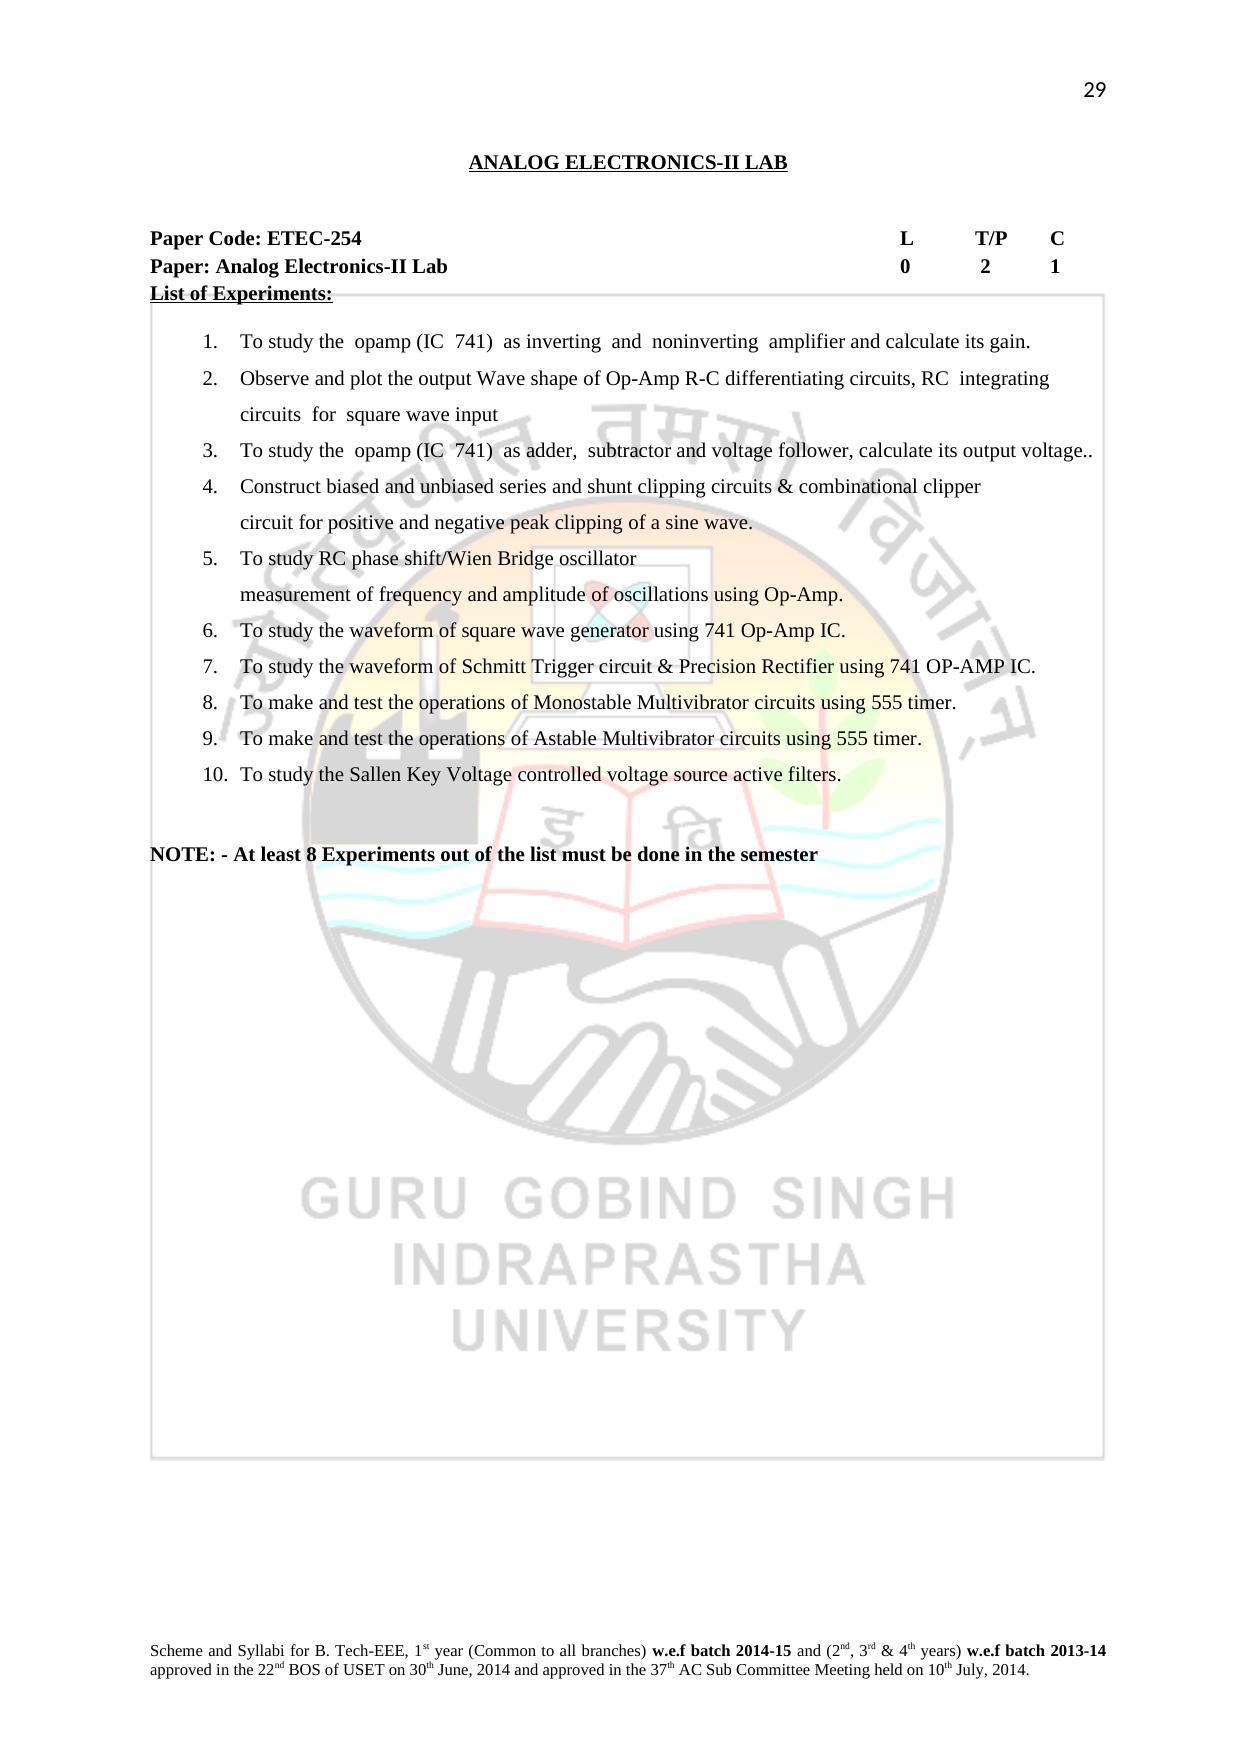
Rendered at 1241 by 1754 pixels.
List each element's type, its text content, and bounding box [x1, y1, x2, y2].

list To study the op­amp (IC 741) as adder, subtractor and voltage follower, calculate its output voltage.. [202, 437, 1106, 462]
list To study the Sallen Key Voltage controlled voltage source active filters. [202, 762, 1106, 828]
list To make and test the operations of Astable Multivibrator circuits using 555 timer. [202, 726, 1106, 750]
text ANALOG ELECTRONICS-II LAB [150, 150, 1106, 174]
list Observe and plot the output Wave shape of Op-Amp R-C differentiating circuits, R­C integrating circuits for square wave input [202, 365, 1106, 426]
text Paper Code: ETEC-254 L T/P C [150, 226, 1106, 250]
list To make and test the operations of Monostable Multivibrator circuits using 555 timer. [202, 690, 1106, 714]
list To study the waveform of Schmitt Trigger circuit & Precision Rectifier using 741 OP-AMP IC. [202, 654, 1106, 678]
text Paper: Analog Electronics-II Lab 0 2 1 [150, 254, 1106, 278]
list To study the op­amp (IC 741) as inverting and non­inverting amplifier and calculate its gain. [202, 329, 1106, 353]
text NOTE: - At least 8 Experiments out of the list must be done in the semester [150, 842, 1106, 866]
list Construct biased and unbiased series and shunt clipping circuits & combinational clipper circuit for positive and negative peak clipping of a sine wave. [202, 473, 1106, 534]
text List of Experiments: [150, 281, 1106, 305]
list To study RC phase shift/Wien Bridge oscillator measurement of frequency and amplitude of oscillations using Op-Amp. [202, 546, 1106, 606]
list To study the waveform of square wave generator using 741 Op-Amp IC. [202, 618, 1106, 642]
